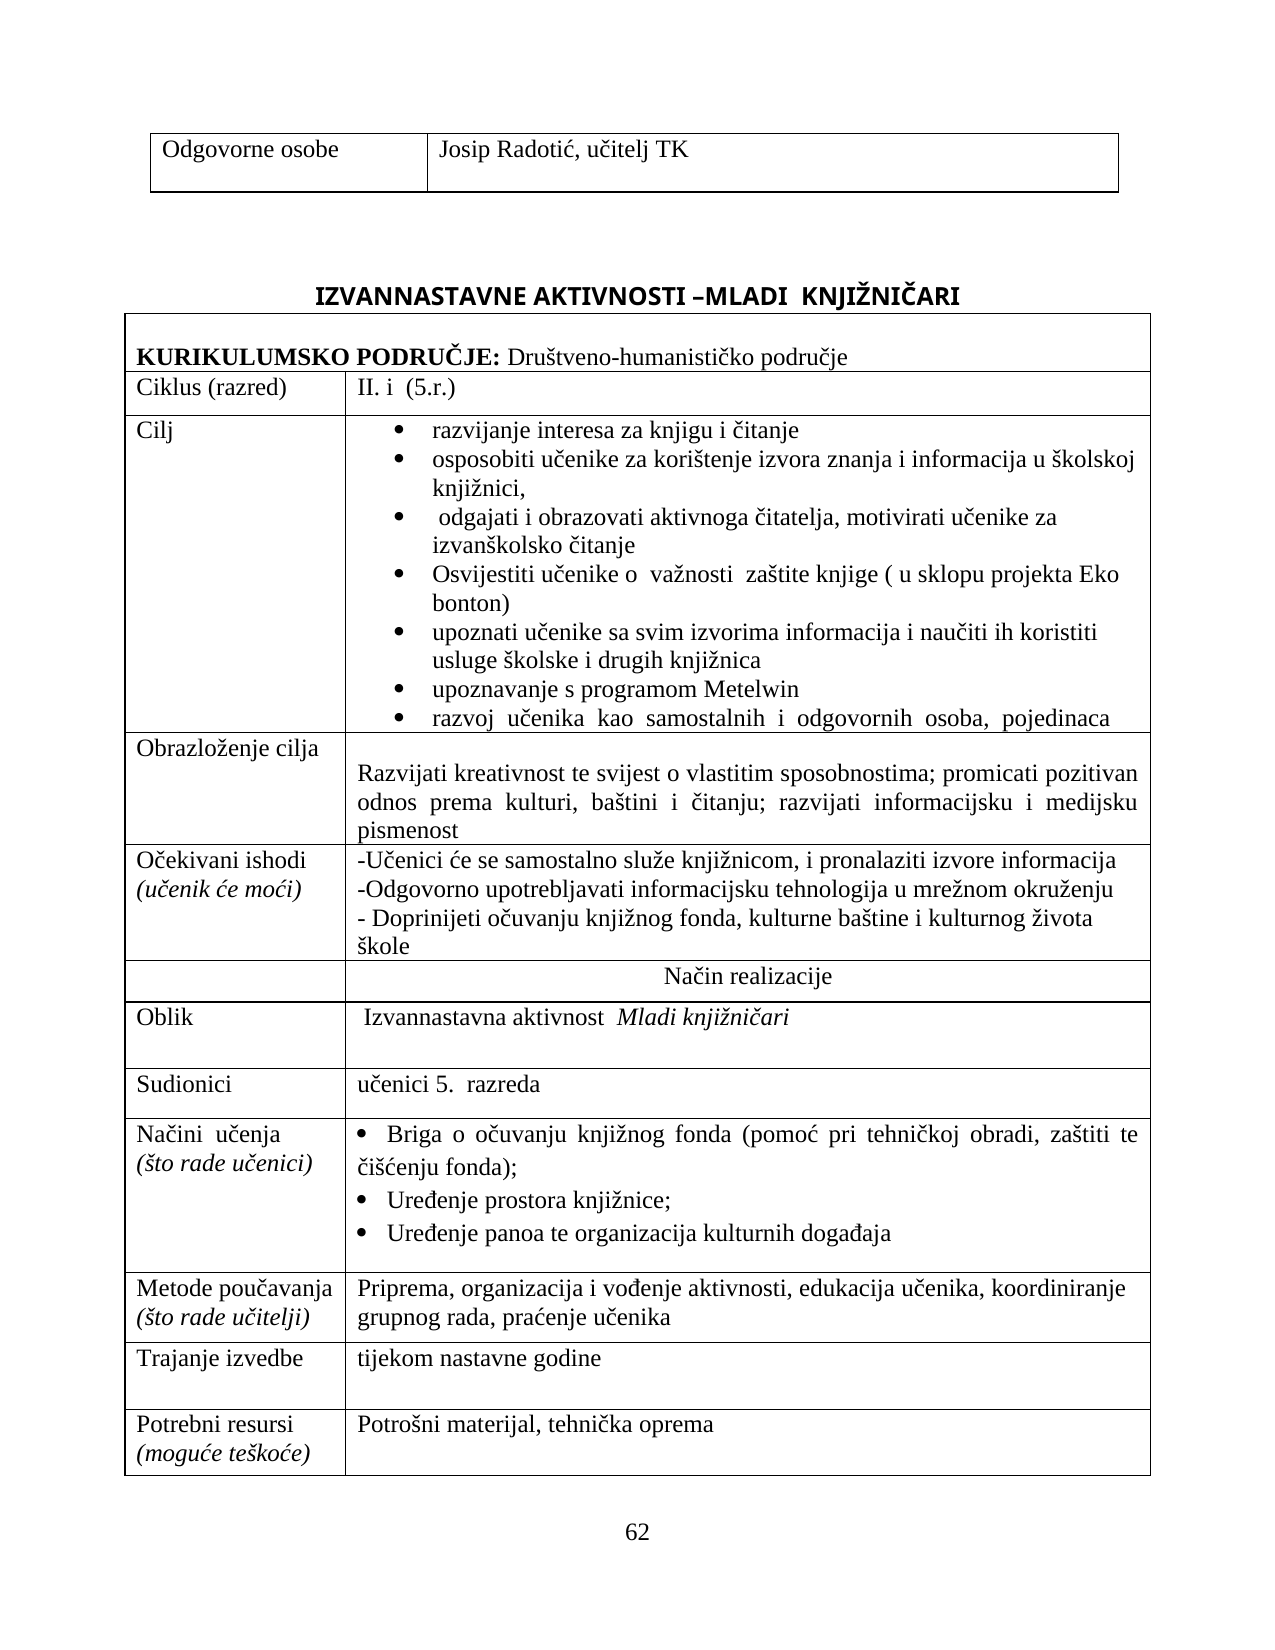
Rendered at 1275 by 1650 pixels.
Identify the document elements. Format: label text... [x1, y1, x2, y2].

table_cell Cilj [126, 416, 345, 732]
table_cell Oblik [126, 1003, 345, 1068]
table_cell [126, 961, 345, 1001]
table_cell Sudionici [126, 1069, 345, 1118]
table_cell II. i (5.r.) [346, 372, 1150, 414]
table_cell tijekom nastavne godine [346, 1343, 1150, 1408]
table_cell Potrošni materijal, tehnička oprema [346, 1410, 1150, 1475]
table_cell Ciklus (razred) [126, 372, 345, 414]
table_cell Metode poučavanja (što rade učitelji) [126, 1273, 345, 1342]
table_cell Briga o očuvanju knjižnog fonda (pomoć pri tehničkoj obradi, zaštiti te čišćenju fonda); Uređenje prostora knjižnice; Uređenje panoa te organizacija kulturnih događaja [346, 1119, 1150, 1272]
table_cell Razvijati kreativnost te svijest o vlastitim sposobnostima; promicati pozitivan odnos prema kulturi, baštini i čitanju; razvijati informacijsku i medijsku pismenost [346, 733, 1150, 844]
table_cell -Učenici će se samostalno služe knjižnicom, i pronalaziti izvore informacija -Odgovorno upotrebljavati informacijsku tehnologija u mrežnom okruženju - Doprinijeti očuvanju knjižnog fonda, kulturne baštine i kulturnog života škole [346, 845, 1150, 960]
table_cell Trajanje izvedbe [126, 1343, 345, 1408]
table_cell Josip Radotić, učitelj TK [428, 134, 1118, 191]
table_cell Način realizacije [346, 961, 1150, 1001]
table_cell Izvannastavna aktivnost Mladi knjižničari [346, 1003, 1150, 1068]
table_cell Obrazloženje cilja [126, 733, 345, 844]
table_cell Potrebni resursi (moguće teškoće) [126, 1410, 345, 1475]
table_cell Priprema, organizacija i vođenje aktivnosti, edukacija učenika, koordiniranje grupnog rada, praćenje učenika [346, 1273, 1150, 1342]
table_cell Očekivani ishodi (učenik će moći) [126, 845, 345, 960]
subtitle IZVANNASTAVNE AKTIVNOSTI –MLADI KNJIŽNIČARI [150, 279, 1125, 313]
table_cell razvijanje interesa za knjigu i čitanje osposobiti učenike za korištenje izvora znanja i informacija u školskoj knjižnici, odgajati i obrazovati aktivnoga čitatelja, motivirati učenike za izvanškolsko čitanje Osvijestiti učenike o važnosti zaštite knjige ( u sklopu projekta Eko bonton) upoznati učenike sa svim izvorima informacija i naučiti ih koristiti usluge školske i drugih knjižnica upoznavanje s programom Metelwin razvoj učenika kao samostalnih i odgovornih osoba, pojedinaca [346, 416, 1150, 732]
table_header KURIKULUMSKO PODRUČJE: Društveno-humanističko područje [126, 314, 1150, 371]
table_cell Načini učenja (što rade učenici) [126, 1119, 345, 1272]
table_cell učenici 5. razreda [346, 1069, 1150, 1118]
table_cell Odgovorne osobe [151, 134, 427, 191]
